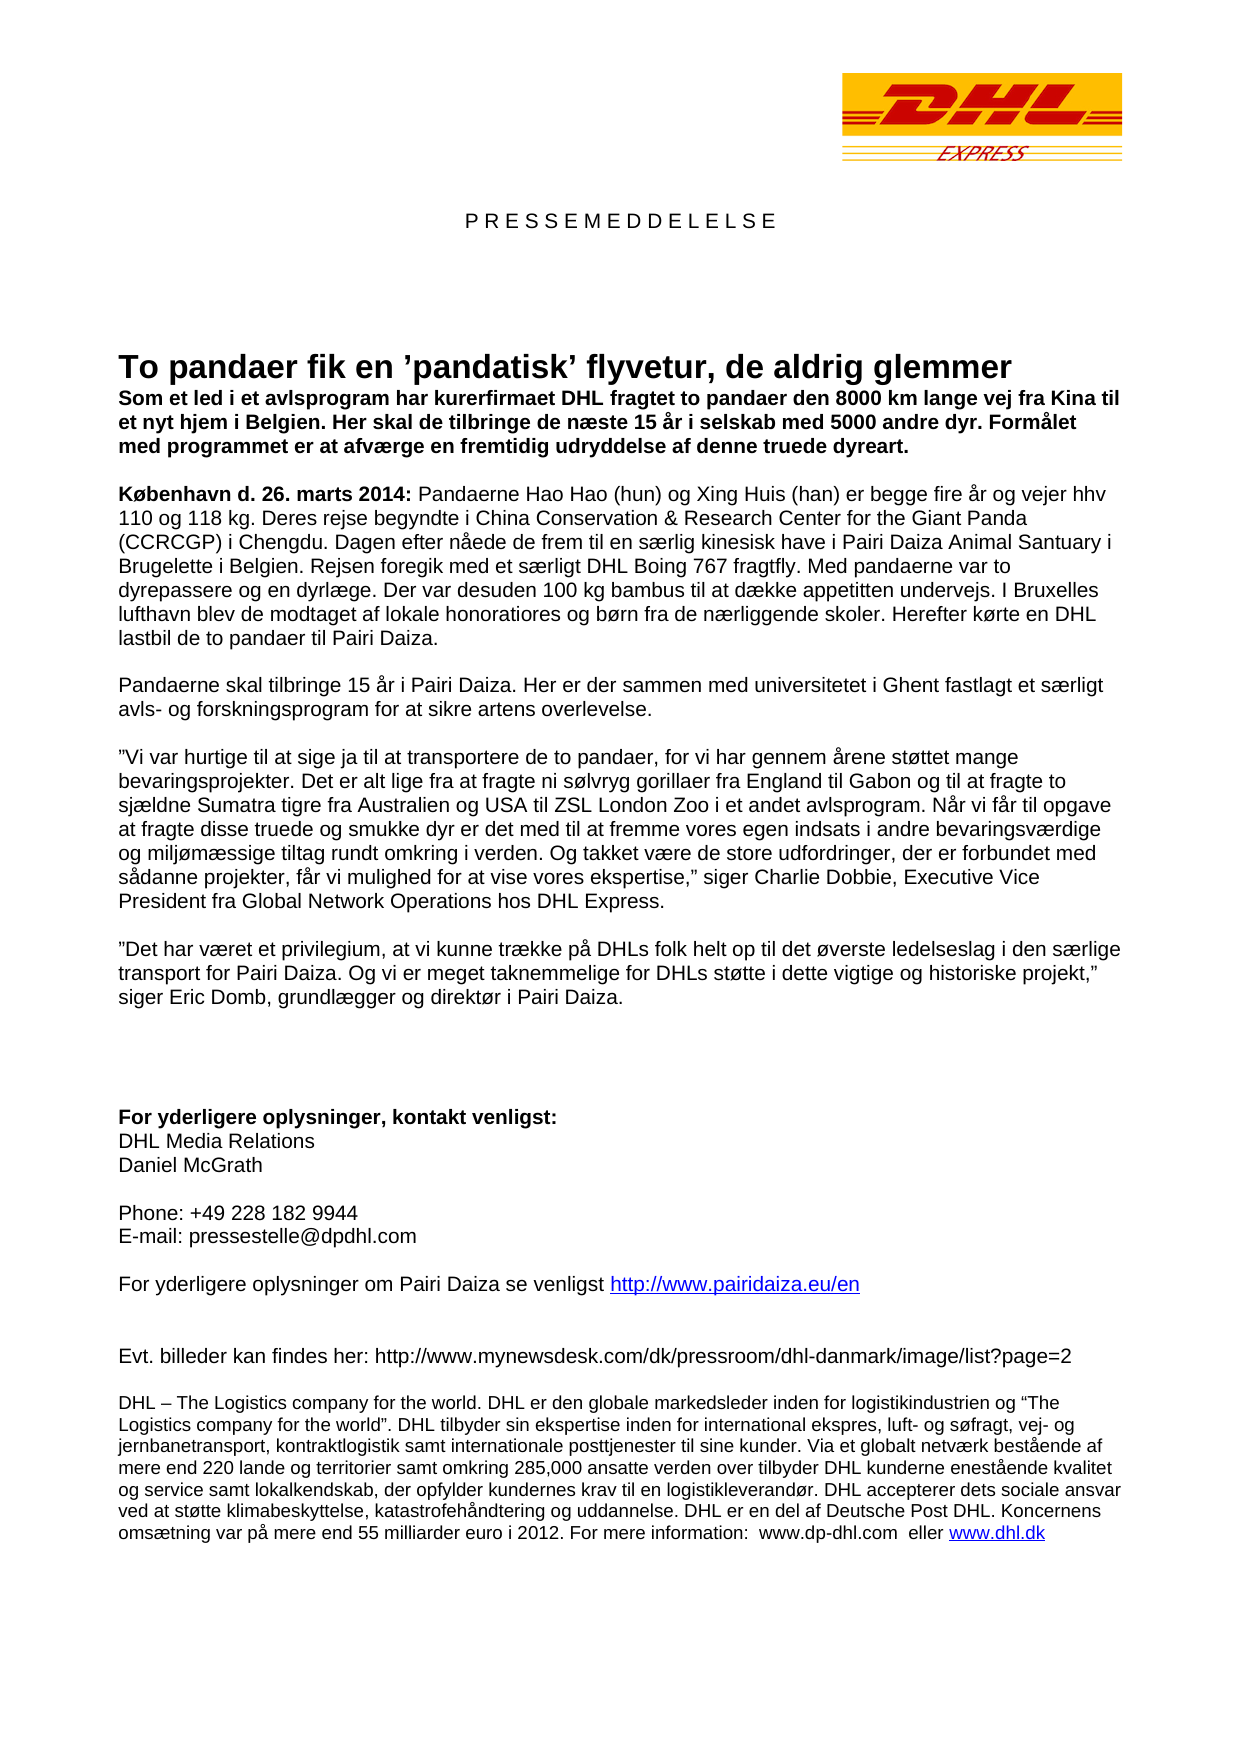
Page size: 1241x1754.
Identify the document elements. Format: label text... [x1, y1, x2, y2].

text Pandaerne skal tilbringe 15 år i Pairi Daiza. Her er der sammen med universitetet i Ghent fastlagt et særligt avls- og forskningsprogram for at sikre artens overlevelse. [118, 673, 1122, 721]
text Phone: +49 228 182 9944 [118, 1200, 1122, 1224]
picture [842, 73, 1123, 161]
text To pandaer fik en ’pandatisk’ flyvetur, de aldrig glemmer [118, 347, 1122, 386]
text For yderligere oplysninger om Pairi Daiza se venligst http://www.pairidaiza.eu/en [118, 1272, 1122, 1296]
text ”Vi var hurtige til at sige ja til at transportere de to pandaer, for vi har gennem årene støttet mange bevaringsprojekter. Det er alt lige fra at fragte ni sølvryg gorillaer fra England til Gabon og til at fragte to sjældne Sumatra tigre fra Australien og USA til ZSL London Zoo i et andet avlsprogram. Når vi får til opgave at fragte disse truede og smukke dyr er det med til at fremme vores egen indsats i andre bevaringsværdige og miljømæssige tiltag rundt omkring i verden. Og takket være de store udfordringer, der er forbundet med sådanne projekter, får vi mulighed for at vise vores ekspertise,” siger Charlie Dobbie, Executive Vice President fra Global Network Operations hos DHL Express. [118, 745, 1122, 913]
text DHL – The Logistics company for the world. DHL er den globale markedsleder inden for logistikindustrien og “The Logistics company for the world”. DHL tilbyder sin ekspertise inden for international ekspres, luft- og søfragt, vej- og jernbanetransport, kontraktlogistik samt internationale posttjenester til sine kunder. Via et globalt netværk bestående af mere end 220 lande og territorier samt omkring 285,000 ansatte verden over tilbyder DHL kunderne enestående kvalitet og service samt lokalkendskab, der opfylder kundernes krav til en logistikleverandør. DHL accepterer dets sociale ansvar ved at støtte klimabeskyttelse, katastrofehåndtering og uddannelse. DHL er en del af Deutsche Post DHL. Koncernens omsætning var på mere end 55 milliarder euro i 2012. For mere information: www.dp-dhl.com eller www.dhl.dk [118, 1392, 1122, 1543]
text Som et led i et avlsprogram har kurerfirmaet DHL fragtet to pandaer den 8000 km lange vej fra Kina til et nyt hjem i Belgien. Her skal de tilbringe de næste 15 år i selskab med 5000 andre dyr. Formålet med programmet er at afværge en fremtidig udryddelse af denne truede dyreart. [118, 386, 1122, 458]
text E-mail: pressestelle@dpdhl.com [118, 1224, 1122, 1248]
text København d. 26. marts 2014: Pandaerne Hao Hao (hun) og Xing Huis (han) er begge fire år og vejer hhv 110 og 118 kg. Deres rejse begyndte i China Conservation & Research Center for the Giant Panda (CCRCGP) i Chengdu. Dagen efter nåede de frem til en særlig kinesisk have i Pairi Daiza Animal Santuary i Brugelette i Belgien. Rejsen foregik med et særligt DHL Boing 767 fragtfly. Med pandaerne var to dyrepassere og en dyrlæge. Der var desuden 100 kg bambus til at dække appetitten undervejs. I Bruxelles lufthavn blev de modtaget af lokale honoratiores og børn fra de nærliggende skoler. Herefter kørte en DHL lastbil de to pandaer til Pairi Daiza. [118, 482, 1122, 649]
text Evt. billeder kan findes her: http://www.mynewsdesk.com/dk/pressroom/dhl-danmark/image/list?page=2 [118, 1344, 1122, 1368]
text Daniel McGrath [118, 1152, 1122, 1176]
text For yderligere oplysninger, kontakt venligst: [118, 1104, 1122, 1128]
text P R E S S E M E D D E L E L S E [118, 208, 1122, 232]
text ”Det har været et privilegium, at vi kunne trække på DHLs folk helt op til det øverste ledelseslag i den særlige transport for Pairi Daiza. Og vi er meget taknemmelige for DHLs støtte i dette vigtige og historiske projekt,” siger Eric Domb, grundlægger og direktør i Pairi Daiza. [118, 937, 1122, 1009]
text DHL Media Relations [118, 1128, 1122, 1152]
